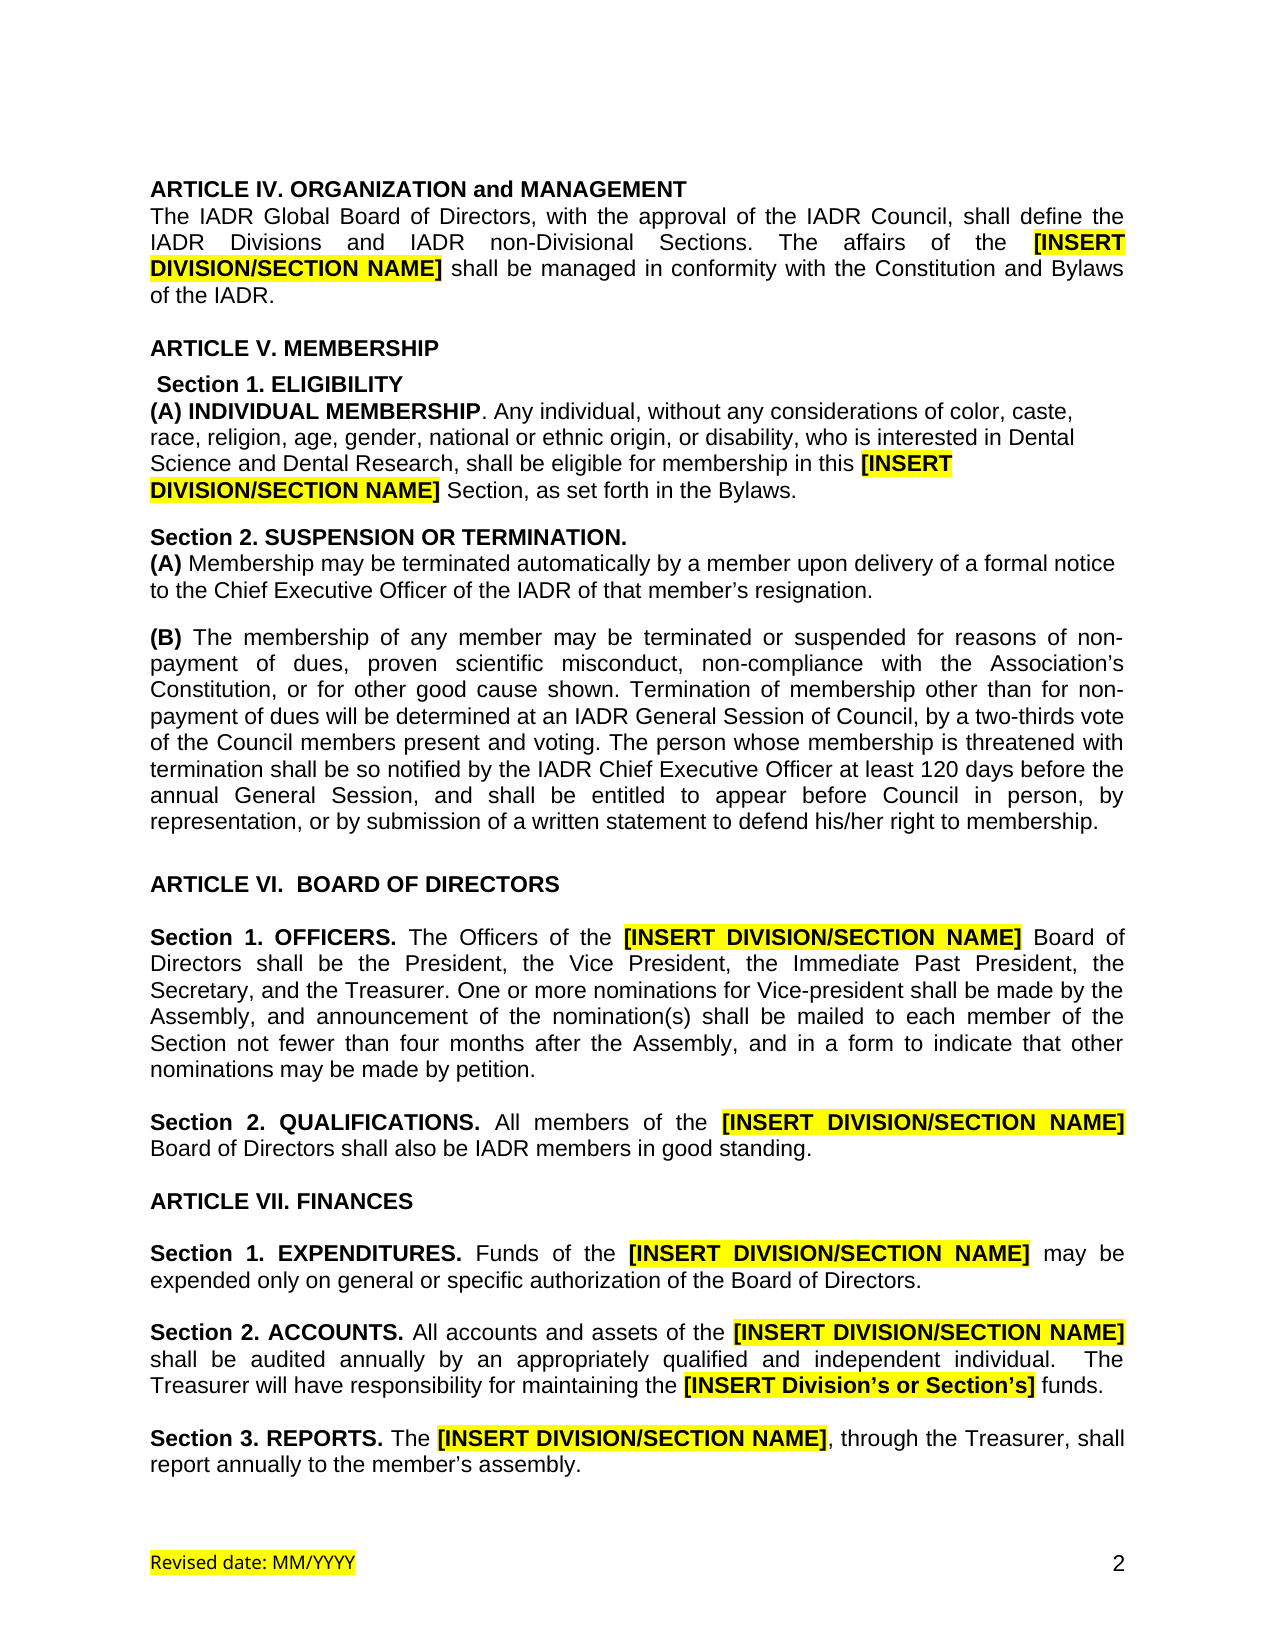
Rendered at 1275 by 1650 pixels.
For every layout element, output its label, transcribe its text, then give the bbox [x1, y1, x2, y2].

text Section 3. REPORTS. The [INSERT DIVISION/SECTION NAME], through the Treasurer, shall report annually to the member’s assembly. [150, 1425, 1125, 1477]
text Section 2. SUSPENSION OR TERMINATION. (A) Membership may be terminated automatically by a member upon delivery of a formal notice to the Chief Executive Officer of the IADR of that member’s resignation. [150, 524, 1125, 603]
text Section 1. OFFICERS. The Officers of the [INSERT DIVISION/SECTION NAME] Board of Directors shall be the President, the Vice President, the Immediate Past President, the Secretary, and the Treasurer. One or more nominations for Vice-president shall be made by the Assembly, and announcement of the nomination(s) shall be mailed to each member of the Section not fewer than four months after the Assembly, and in a form to indicate that other nominations may be made by petition. [150, 924, 1125, 1082]
text Section 2. QUALIFICATIONS. All members of the [INSERT DIVISION/SECTION NAME] Board of Directors shall also be IADR members in good standing. [150, 1108, 1125, 1161]
text Section 1. ELIGIBILITY (A) INDIVIDUAL MEMBERSHIP. Any individual, without any considerations of color, caste, race, religion, age, gender, national or ethnic origin, or disability, who is interested in Dental Science and Dental Research, shall be eligible for membership in this [INSERT DIVISION/SECTION NAME] Section, as set forth in the Bylaws. [150, 371, 1125, 503]
text (B) The membership of any member may be terminated or suspended for reasons of non-payment of dues, proven scientific misconduct, non-compliance with the Association’s Constitution, or for other good cause shown. Termination of membership other than for non-payment of dues will be determined at an IADR General Session of Council, by a two-thirds vote of the Council members present and voting. The person whose membership is threatened with termination shall be so notified by the IADR Chief Executive Officer at least 120 days before the annual General Session, and shall be entitled to appear before Council in person, by representation, or by submission of a written statement to defend his/her right to membership. [150, 624, 1125, 834]
text Section 2. ACCOUNTS. All accounts and assets of the [INSERT DIVISION/SECTION NAME] shall be audited annually by an appropriately qualified and independent individual. The Treasurer will have responsibility for maintaining the [INSERT Division’s or Section’s] funds. [150, 1319, 1125, 1398]
text ARTICLE IV. ORGANIZATION and MANAGEMENT [150, 176, 1125, 203]
text ARTICLE VII. FINANCES [150, 1188, 1125, 1214]
text ARTICLE V. MEMBERSHIP [150, 334, 1125, 361]
text Section 1. EXPENDITURES. Funds of the [INSERT DIVISION/SECTION NAME] may be expended only on general or specific authorization of the Board of Directors. [150, 1240, 1125, 1293]
text The IADR Global Board of Directors, with the approval of the IADR Council, shall define the IADR Divisions and IADR non-Divisional Sections. The affairs of the [INSERT DIVISION/SECTION NAME] shall be managed in conformity with the Constitution and Bylaws of the IADR. [150, 203, 1125, 308]
text ARTICLE VI. BOARD OF DIRECTORS [150, 871, 1125, 898]
